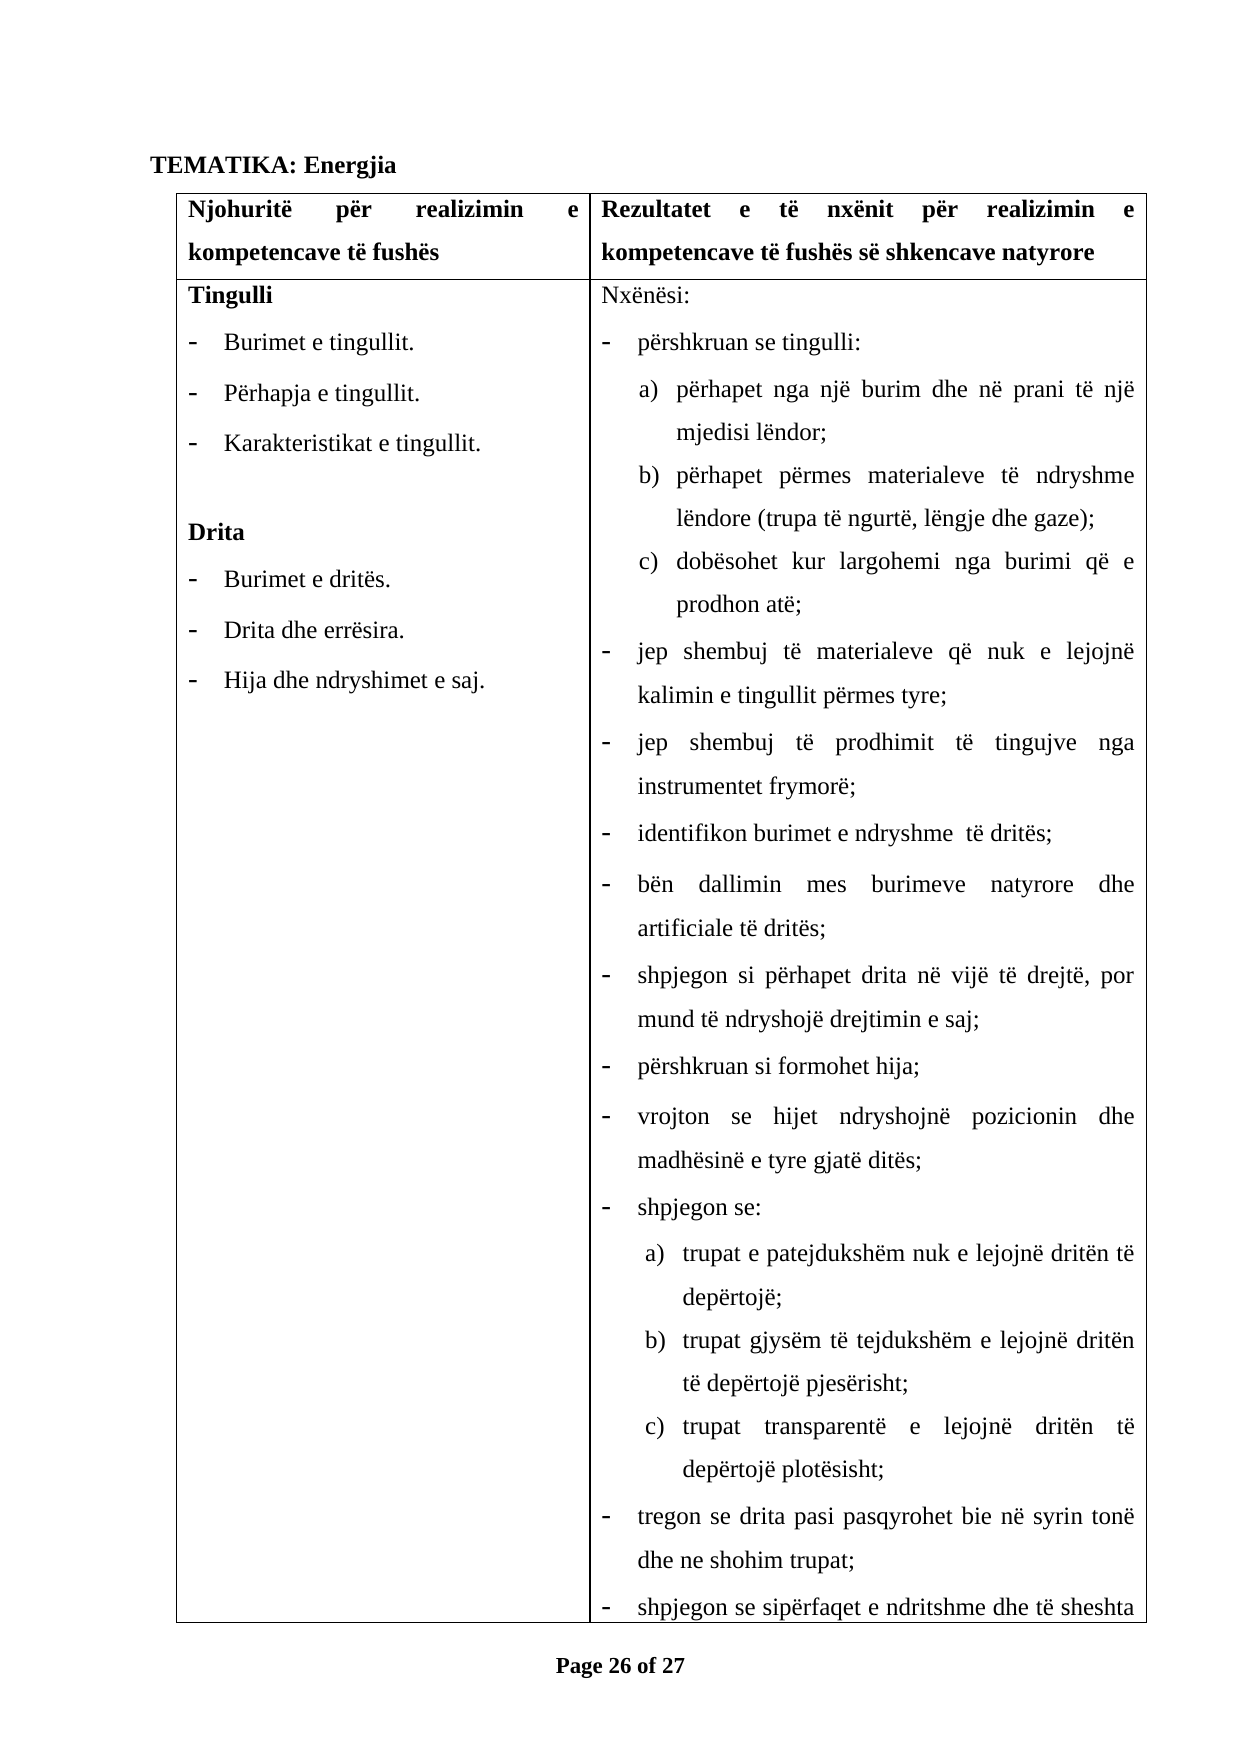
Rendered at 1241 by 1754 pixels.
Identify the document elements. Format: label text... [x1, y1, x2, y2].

subtitle TEMATIKA: Energjia [150, 150, 1090, 179]
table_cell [591, 280, 1146, 1622]
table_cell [177, 280, 589, 1622]
table_header Rezultatet e të nxënit për realizimin e kompetencave të fushës së shkencave natyrore [591, 194, 1146, 279]
table_header Njohuritë për realizimin e kompetencave të fushës [177, 194, 589, 279]
